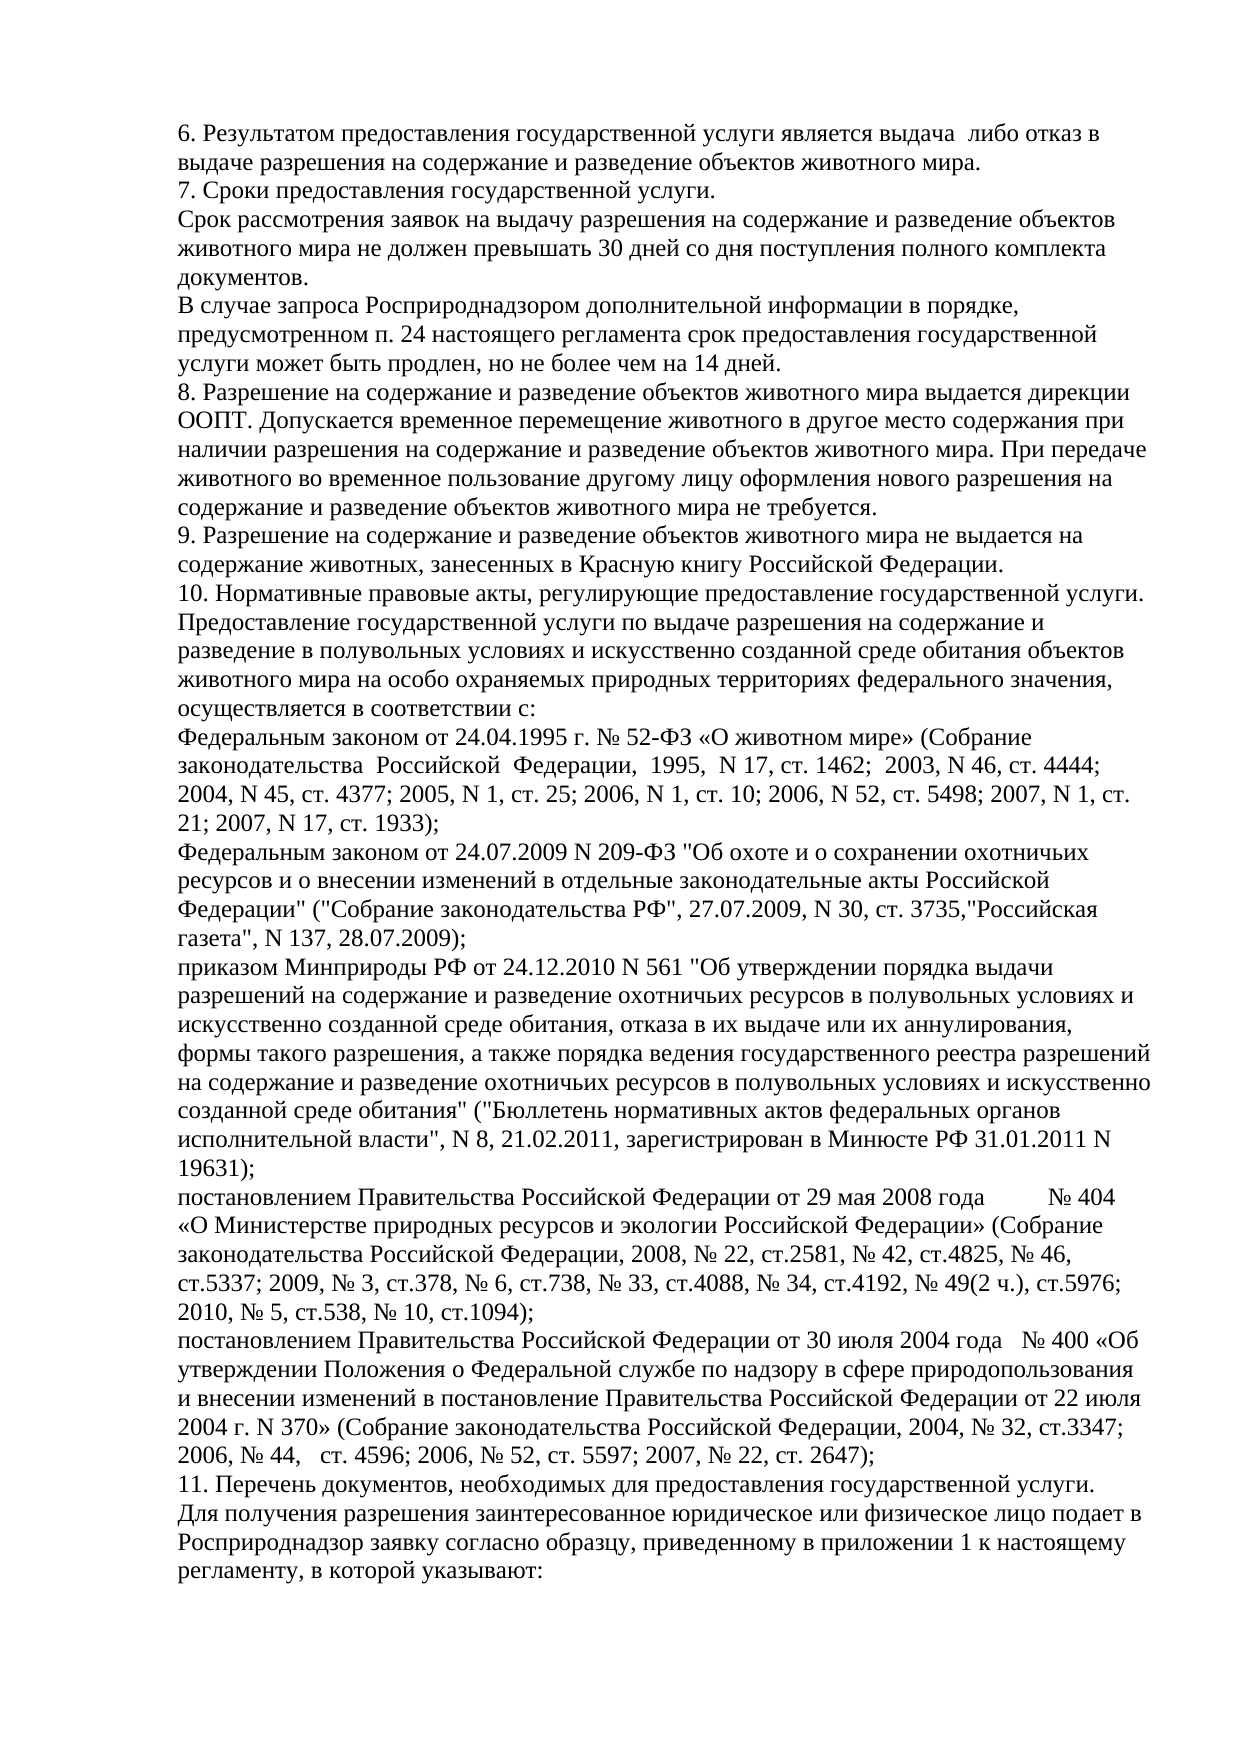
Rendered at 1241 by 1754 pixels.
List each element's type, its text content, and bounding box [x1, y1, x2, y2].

text В случае запроса Росприроднадзором дополнительной информации в порядке, предусмотренном п. 24 настоящего регламента срок предоставления государственной услуги может быть продлен, но не более чем на 14 дней. [177, 291, 1152, 377]
text 9. Разрешение на содержание и разведение объектов животного мира не выдается на содержание животных, занесенных в Красную книгу Российской Федерации. [177, 521, 1152, 578]
text Федеральным законом от 24.04.1995 г. № 52-ФЗ «О животном мире» (Собрание законодательства Российской Федерации, 1995, N 17, ст. 1462; 2003, N 46, ст. 4444; 2004, N 45, ст. 4377; 2005, N 1, ст. 25; 2006, N 1, ст. 10; 2006, N 52, ст. 5498; 2007, N 1, ст. 21; 2007, N 17, ст. 1933); [177, 722, 1152, 837]
text 10. Нормативные правовые акты, регулирующие предоставление государственной услуги. [177, 578, 1152, 607]
text 8. Разрешение на содержание и разведение объектов животного мира выдается дирекции ООПТ. Допускается временное перемещение животного в другое место содержания при наличии разрешения на содержание и разведение объектов животного мира. При передаче животного во временное пользование другому лицу оформления нового разрешения на содержание и разведение объектов животного мира не требуется. [177, 377, 1152, 521]
text Предоставление государственной услуги по выдаче разрешения на содержание и разведение в полувольных условиях и искусственно созданной среде обитания объектов животного мира на особо охраняемых природных территориях федерального значения, осуществляется в соответствии с: [177, 607, 1152, 722]
text Для получения разрешения заинтересованное юридическое или физическое лицо подает в Росприроднадзор заявку согласно образцу, приведенному в приложении 1 к настоящему регламенту, в которой указывают: [177, 1498, 1152, 1584]
text 11. Перечень документов, необходимых для предоставления государственной услуги. [177, 1469, 1152, 1498]
text 7. Сроки предоставления государственной услуги. [177, 176, 1152, 204]
text постановлением Правительства Российской Федерации от 30 июля 2004 года № 400 «Об утверждении Положения о Федеральной службе по надзору в сфере природопользования и внесении изменений в постановление Правительства Российской Федерации от 22 июля 2004 г. N 370» (Собрание законодательства Российской Федерации, 2004, № 32, ст.3347; 2006, № 44, ст. 4596; 2006, № 52, ст. 5597; 2007, № 22, ст. 2647); [177, 1326, 1152, 1469]
text Срок рассмотрения заявок на выдачу разрешения на содержание и разведение объектов животного мира не должен превышать 30 дней со дня поступления полного комплекта документов. [177, 204, 1152, 291]
text постановлением Правительства Российской Федерации от 29 мая 2008 года № 404 «О Министерстве природных ресурсов и экологии Российской Федерации» (Собрание законодательства Российской Федерации, 2008, № 22, ст.2581, № 42, ст.4825, № 46, ст.5337; 2009, № 3, ст.378, № 6, ст.738, № 33, ст.4088, № 34, ст.4192, № 49(2 ч.), ст.5976; 2010, № 5, ст.538, № 10, ст.1094); [177, 1182, 1152, 1326]
text 6. Результатом предоставления государственной услуги является выдача либо отказ в выдаче разрешения на содержание и разведение объектов животного мира. [177, 118, 1152, 176]
text Федеральным законом от 24.07.2009 N 209-ФЗ "Об охоте и о сохранении охотничьих ресурсов и о внесении изменений в отдельные законодательные акты Российской Федерации" ("Собрание законодательства РФ", 27.07.2009, N 30, ст. 3735,"Российская газета", N 137, 28.07.2009); [177, 837, 1152, 952]
text приказом Минприроды РФ от 24.12.2010 N 561 "Об утверждении порядка выдачи разрешений на содержание и разведение охотничьих ресурсов в полувольных условиях и искусственно созданной среде обитания, отказа в их выдаче или их аннулирования, формы такого разрешения, а также порядка ведения государственного реестра разрешений на содержание и разведение охотничьих ресурсов в полувольных условиях и искусственно созданной среде обитания" ("Бюллетень нормативных актов федеральных органов исполнительной власти", N 8, 21.02.2011, зарегистрирован в Минюсте РФ 31.01.2011 N 19631); [177, 952, 1152, 1182]
